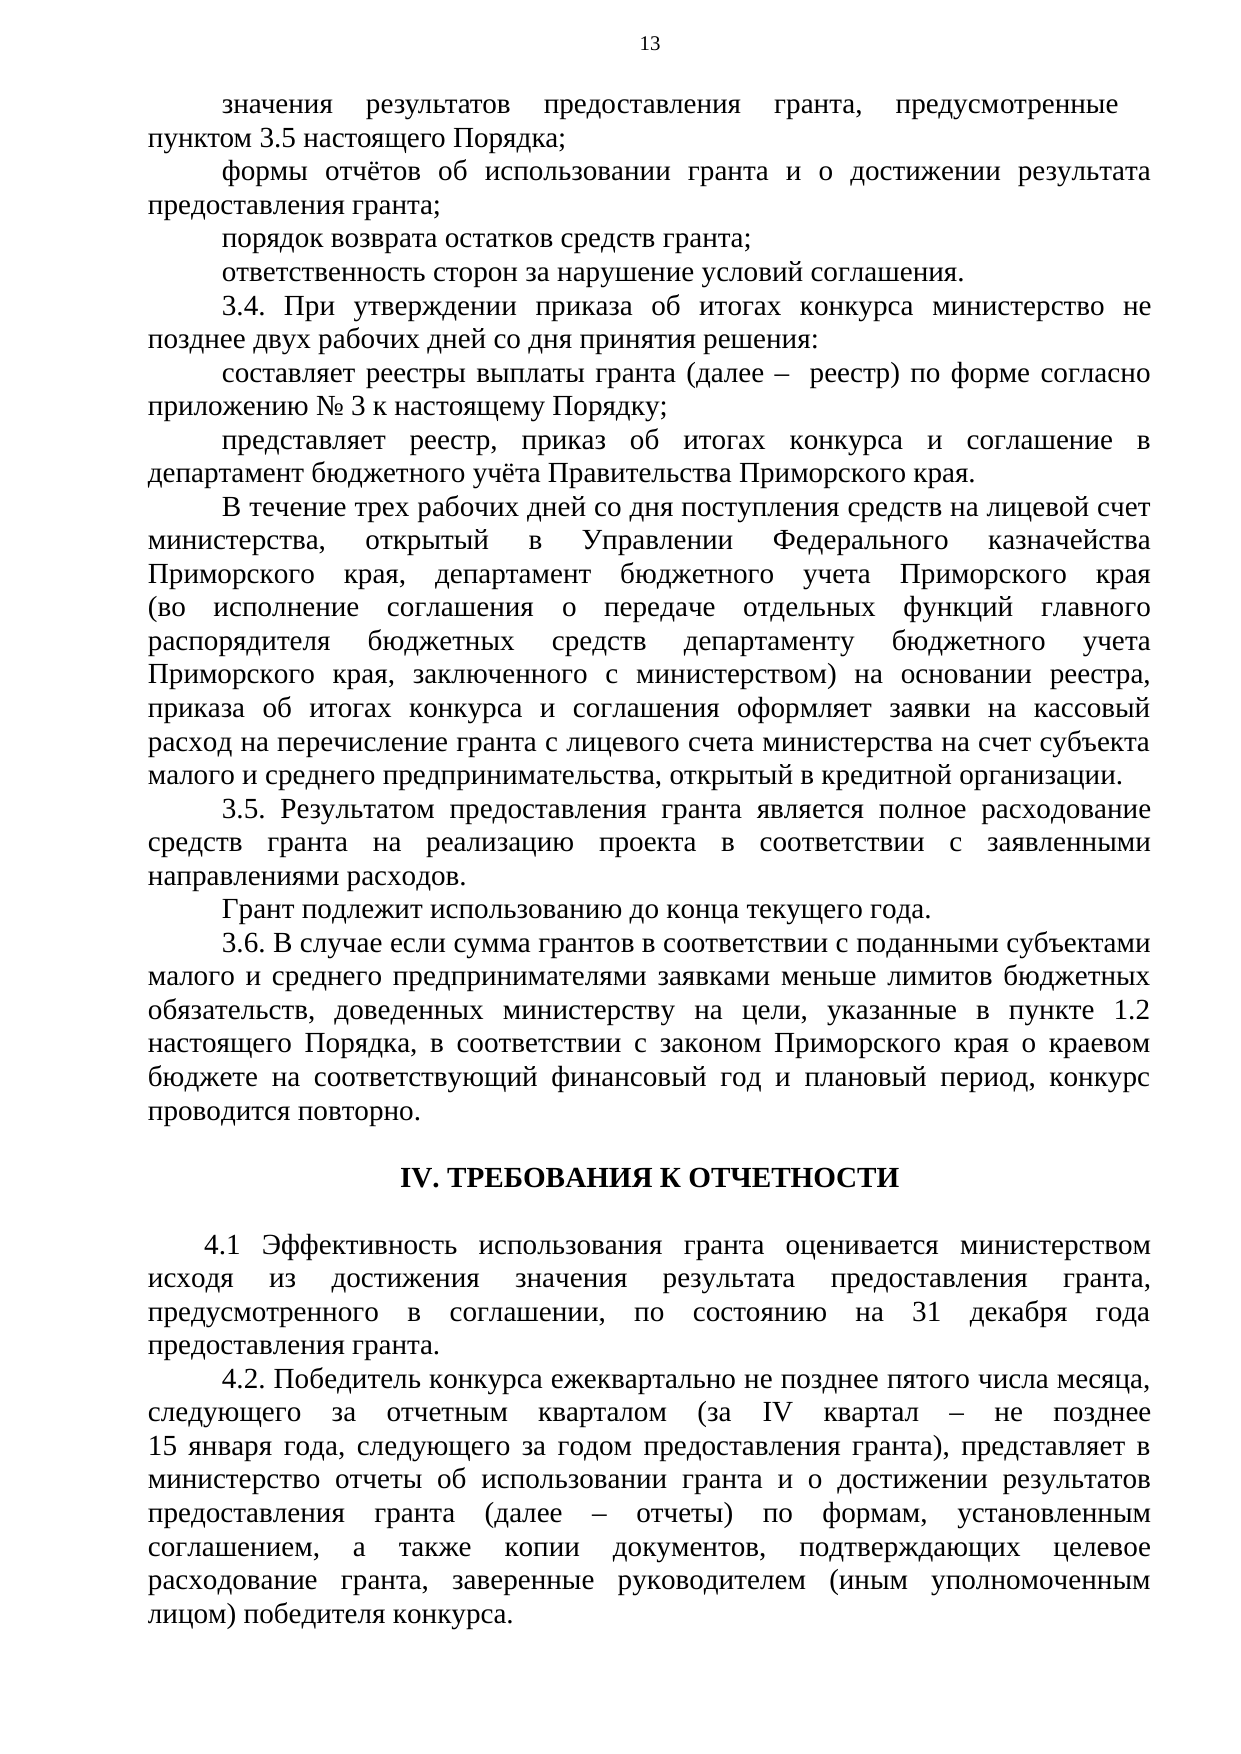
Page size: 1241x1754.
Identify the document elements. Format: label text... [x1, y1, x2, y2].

text составляет реестры выплаты гранта (далее – реестр) по форме согласно приложению № 3 к настоящему Порядку; [148, 355, 1152, 422]
text значения результатов предоставления гранта, предусмотренные пунктом 3.5 настоящего Порядка; [148, 86, 1152, 153]
text 4.2. Победитель конкурса ежеквартально не позднее пятого числа месяца, следующего за отчетным кварталом (за IV квартал – не позднее 15 января года, следующего за годом предоставления гранта), представляет в министерство отчеты об использовании гранта и о достижении результатов предоставления гранта (далее – отчеты) по формам, установленным соглашением, а также копии документов, подтверждающих целевое расходование гранта, заверенные руководителем (иным уполномоченным лицом) победителя конкурса. [148, 1361, 1152, 1629]
text 3.5. Результатом предоставления гранта является полное расходование средств гранта на реализацию проекта в соответствии с заявленными направлениями расходов. [148, 791, 1152, 891]
text Грант подлежит использованию до конца текущего года. [148, 891, 1152, 925]
text представляет реестр, приказ об итогах конкурса и соглашение в департамент бюджетного учёта Правительства Приморского края. [148, 422, 1152, 489]
text 3.4. При утверждении приказа об итогах конкурса министерство не позднее двух рабочих дней со дня принятия решения: [148, 288, 1152, 355]
text порядок возврата остатков средств гранта; [148, 221, 1152, 254]
text IV. ТРЕБОВАНИЯ К ОТЧЕТНОСТИ [148, 1160, 1152, 1193]
text 4.1 Эффективность использования гранта оценивается министерством исходя из достижения значения результата предоставления гранта, предусмотренного в соглашении, по состоянию на 31 декабря года предоставления гранта. [148, 1227, 1152, 1361]
text 3.6. В случае если сумма грантов в соответствии с поданными субъектами малого и среднего предпринимателями заявками меньше лимитов бюджетных обязательств, доведенных министерству на цели, указанные в пункте 1.2 настоящего Порядка, в соответствии с законом Приморского края о краевом бюджете на соответствующий финансовый год и плановый период, конкурс проводится повторно. [148, 925, 1152, 1126]
text В течение трех рабочих дней со дня поступления средств на лицевой счет министерства, открытый в Управлении Федерального казначейства Приморского края, департамент бюджетного учета Приморского края (во исполнение соглашения о передаче отдельных функций главного распорядителя бюджетных средств департаменту бюджетного учета Приморского края, заключенного с министерством) на основании реестра, приказа об итогах конкурса и соглашения оформляет заявки на кассовый расход на перечисление гранта с лицевого счета министерства на счет субъекта малого и среднего предпринимательства, открытый в кредитной организации. [148, 489, 1152, 791]
text ответственность сторон за нарушение условий соглашения. [148, 254, 1152, 288]
text формы отчётов об использовании гранта и о достижении результата предоставления гранта; [148, 153, 1152, 221]
